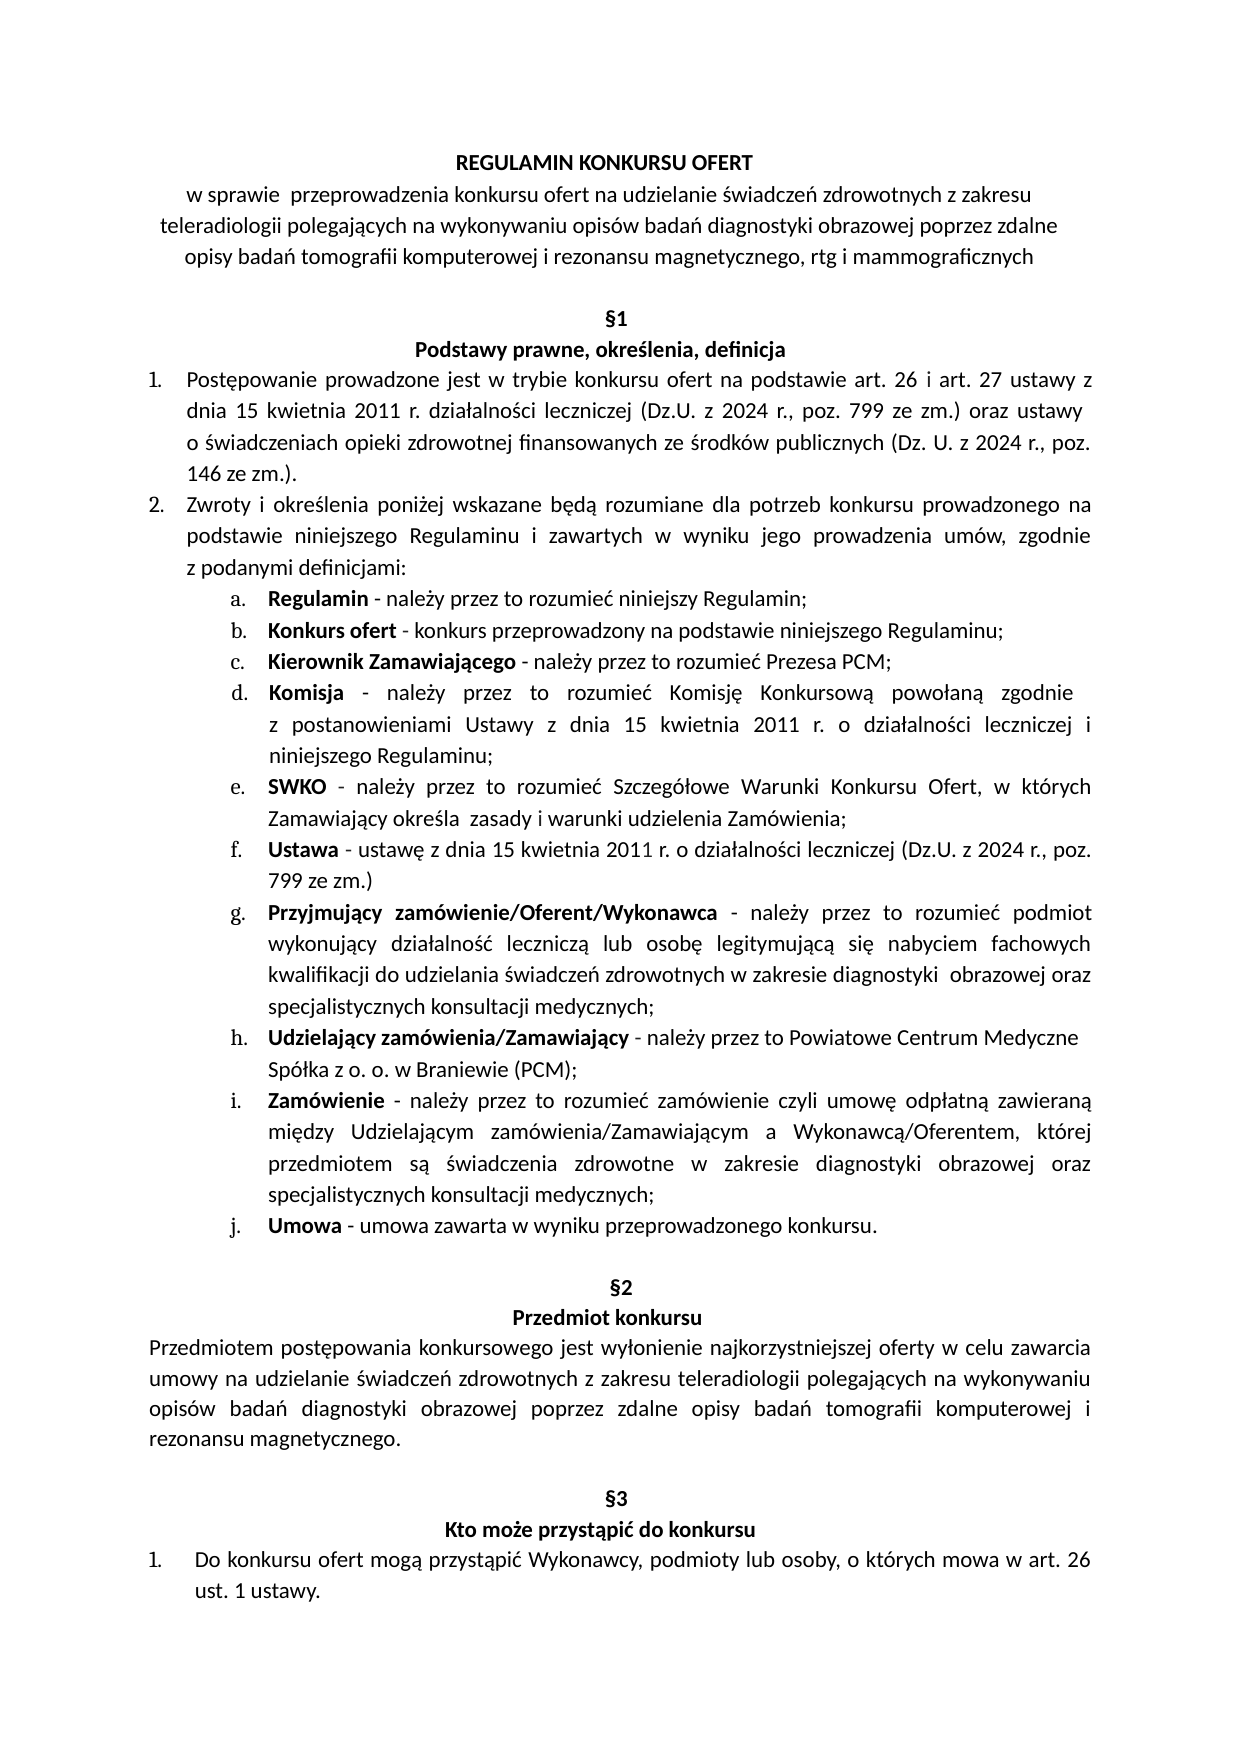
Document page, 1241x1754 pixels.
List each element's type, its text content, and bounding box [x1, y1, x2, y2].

list Przyjmujący zamówienie/Oferent/Wykonawca - należy przez to rozumieć podmiot wykonujący działalność leczniczą lub osobę legitymującą się nabyciem fachowych kwalifikacji do udzielania świadczeń zdrowotnych w zakresie diagnostyki obrazowej oraz specjalistycznych konsultacji medycznych; [230, 898, 1092, 1020]
text Spółka z o. o. w Braniewie (PCM); [268, 1055, 1092, 1083]
text §3 [604, 1484, 1092, 1512]
list Komisja - należy przez to rozumieć Komisję Konkursową powołaną zgodnie z postanowieniami Ustawy z dnia 15 kwietnia 2011 r. o działalności leczniczej i niniejszego Regulaminu; [231, 678, 1092, 769]
list Postępowanie prowadzone jest w trybie konkursu ofert na podstawie art. 26 i art. 27 ustawy z dnia 15 kwietnia 2011 r. działalności leczniczej (Dz.U. z 2024 r., poz. 799 ze zm.) oraz ustawy o świadczeniach opieki zdrowotnej finansowanych ze środków publicznych (Dz. U. z 2024 r., poz. 146 ze zm.). [149, 365, 1092, 487]
list Kierownik Zamawiającego - należy przez to rozumieć Prezesa PCM; [230, 647, 1092, 675]
text REGULAMIN KONKURSU OFERT [456, 148, 1092, 176]
text w sprawie przeprowadzenia konkursu ofert na udzielanie świadczeń zdrowotnych z zakresu teleradiologii polegających na wykonywaniu opisów badań diagnostyki obrazowej poprzez zdalne opisy badań tomografii komputerowej i rezonansu magnetycznego, rtg i mammograficznych [148, 180, 1071, 271]
text §2 [149, 1273, 1092, 1301]
text §1 [604, 304, 1092, 332]
text Przedmiotem postępowania konkursowego jest wyłonienie najkorzystniejszej oferty w celu zawarcia umowy na udzielanie świadczeń zdrowotnych z zakresu teleradiologii polegających na wykonywaniu opisów badań diagnostyki obrazowej poprzez zdalne opisy badań tomografii komputerowej i rezonansu magnetycznego. [149, 1333, 1092, 1452]
list Udzielający zamówienia/Zamawiający - należy przez to Powiatowe Centrum Medyczne [230, 1023, 1092, 1051]
text Przedmiot konkursu [512, 1303, 1092, 1331]
list Zwroty i określenia poniżej wskazane będą rozumiane dla potrzeb konkursu prowadzonego na podstawie niniejszego Regulaminu i zawartych w wyniku jego prowadzenia umów, zgodnie z podanymi definicjami: [149, 490, 1092, 581]
list SWKO - należy przez to rozumieć Szczegółowe Warunki Konkursu Ofert, w których Zamawiający określa zasady i warunki udzielenia Zamówienia; [230, 772, 1092, 832]
text Podstawy prawne, określenia, definicja [415, 335, 1092, 363]
list Zamówienie - należy przez to rozumieć zamówienie czyli umowę odpłatną zawieraną między Udzielającym zamówienia/Zamawiającym a Wykonawcą/Oferentem, której przedmiotem są świadczenia zdrowotne w zakresie diagnostyki obrazowej oraz specjalistycznych konsultacji medycznych; [230, 1086, 1092, 1208]
text Kto może przystąpić do konkursu [445, 1515, 1092, 1543]
list Ustawa - ustawę z dnia 15 kwietnia 2011 r. o działalności leczniczej (Dz.U. z 2024 r., poz. 799 ze zm.) [230, 835, 1092, 894]
list Umowa - umowa zawarta w wyniku przeprowadzonego konkursu. [230, 1211, 1092, 1239]
list Regulamin - należy przez to rozumieć niniejszy Regulamin; [230, 584, 1092, 612]
list Konkurs ofert - konkurs przeprowadzony na podstawie niniejszego Regulaminu; [230, 616, 1092, 644]
list Do konkursu ofert mogą przystąpić Wykonawcy, podmioty lub osoby, o których mowa w art. 26 ust. 1 ustawy. [149, 1545, 1092, 1604]
